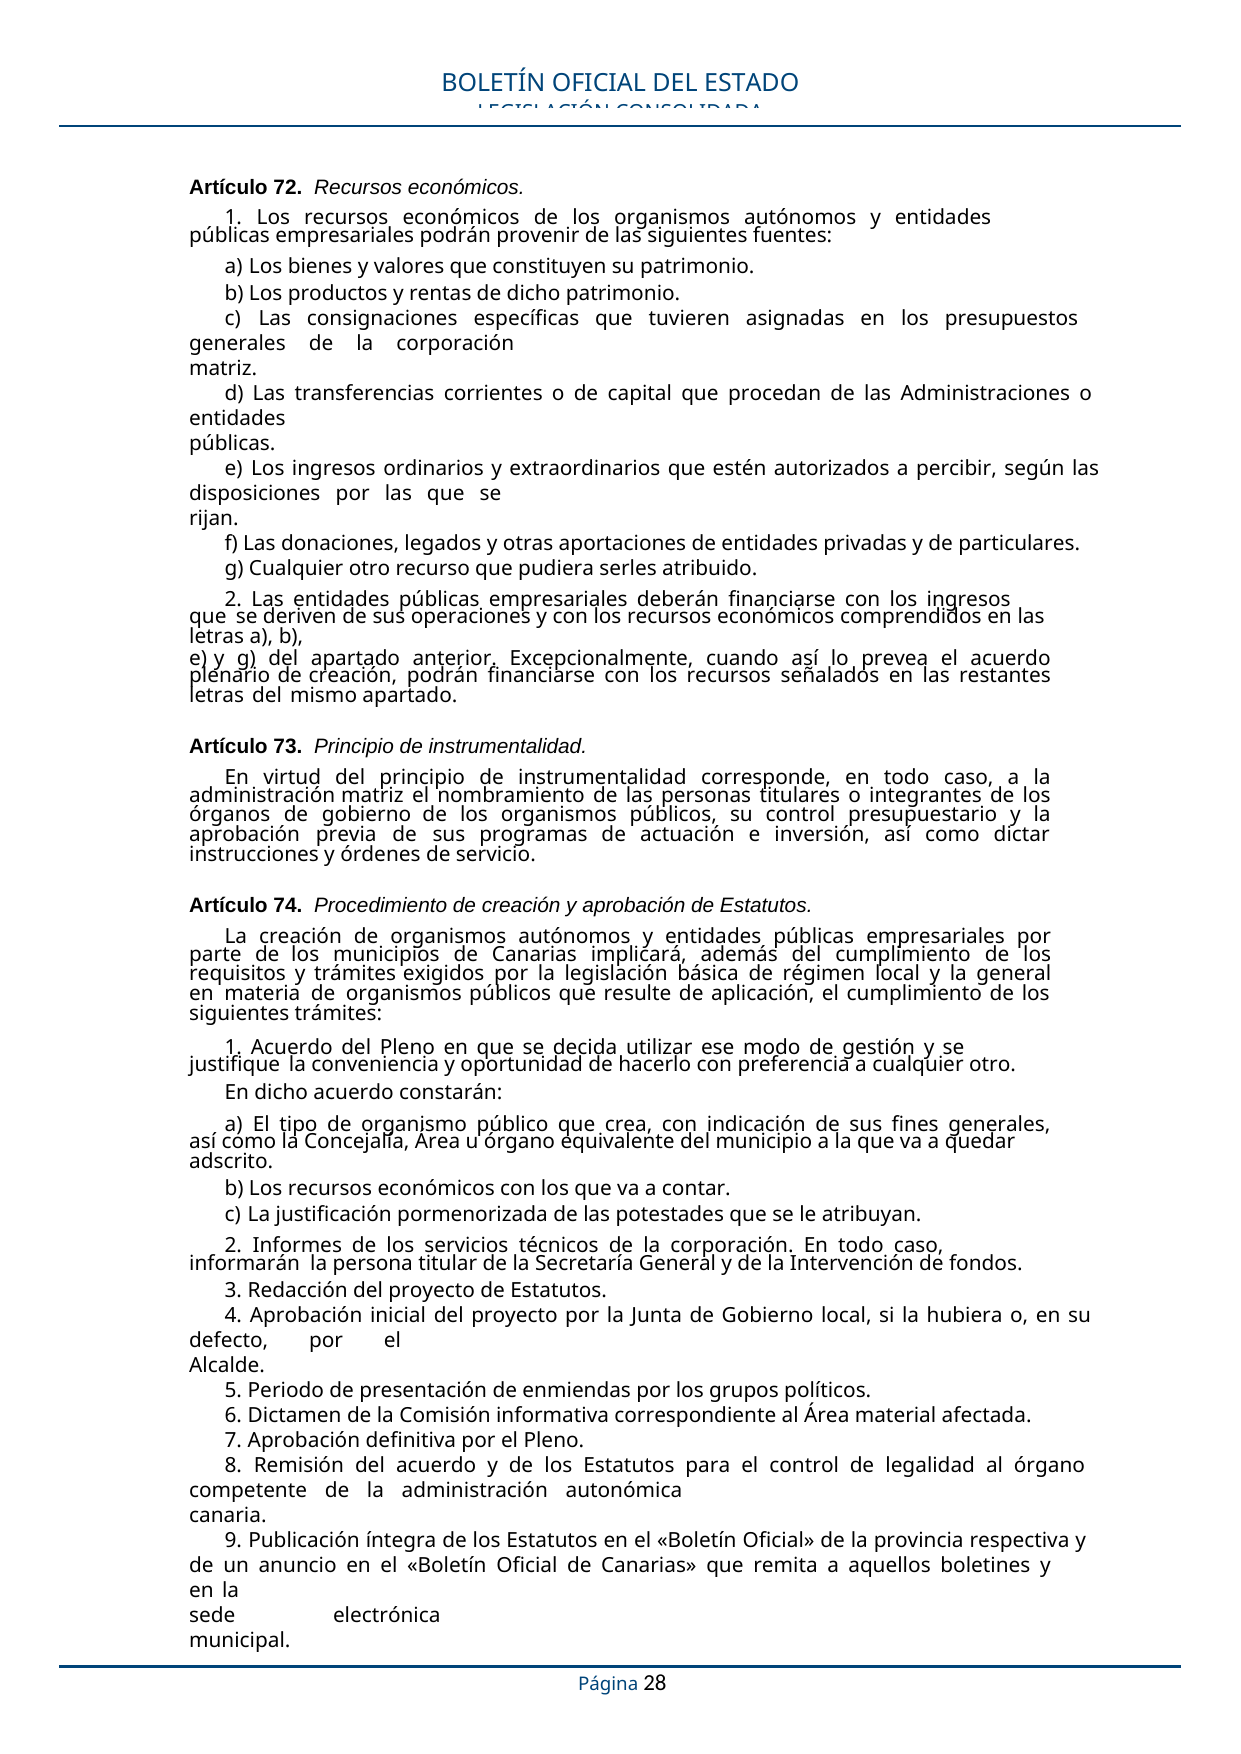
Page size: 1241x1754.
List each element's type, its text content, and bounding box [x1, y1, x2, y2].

text En dicho acuerdo constarán: [224, 1078, 1194, 1105]
list Los productos y rentas de dicho patrimonio. [224, 280, 1194, 305]
list Publicación íntegra de los Estatutos en el «Boletín Oficial» de la provincia respectiva y [224, 1528, 1194, 1553]
list Las donaciones, legados y otras aportaciones de entidades privadas y de particulares. [224, 530, 1194, 555]
list El tipo de organismo público que crea, con indicación de sus fines generales, así como la Concejalía, Área u órgano equivalente del municipio a la que va a quedar adscrito. [189, 1115, 1051, 1174]
list Remisión del acuerdo y de los Estatutos para el control de legalidad al órgano [224, 1453, 1194, 1478]
list Las entidades públicas empresariales deberán financiarse con los ingresos que se deriven de sus operaciones y con los recursos económicos comprendidos en las letras a), b), [189, 591, 1051, 650]
text competente de la administración autonómica canaria. [189, 1478, 682, 1528]
text Artículo 72. Recursos económicos. [189, 174, 525, 198]
text defecto, por el Alcalde. [189, 1328, 401, 1378]
text Artículo 74. Procedimiento de creación y aprobación de Estatutos. [189, 893, 813, 917]
text generales de la corporación matriz. [189, 330, 514, 380]
text entidades públicas. [189, 405, 367, 455]
text sede electrónica municipal. [189, 1603, 440, 1653]
list Aprobación definitiva por el Pleno. [224, 1428, 1194, 1453]
list y g) del apartado anterior. Excepcionalmente, cuando así lo prevea el acuerdo plenario de creación, podrán financiarse con los recursos señalados en las restantes letras del mismo apartado. [189, 650, 1051, 709]
list Los recursos económicos con los que va a contar. [224, 1174, 1194, 1201]
list Los ingresos ordinarios y extraordinarios que estén autorizados a percibir, según las [224, 455, 1194, 480]
text Artículo 73. Principio de instrumentalidad. [189, 734, 587, 758]
list Acuerdo del Pleno en que se decida utilizar ese modo de gestión y se justifique la conveniencia y oportunidad de hacerlo con preferencia a cualquier otro. [189, 1039, 1051, 1078]
list Dictamen de la Comisión informativa correspondiente al Área material afectada. [224, 1403, 1194, 1428]
list Las consignaciones específicas que tuvieren asignadas en los presupuestos [224, 305, 1194, 330]
text La creación de organismos autónomos y entidades públicas empresariales por parte de los municipios de Canarias implicará, además del cumplimiento de los requisitos y trámites exigidos por la legislación básica de régimen local y la general en materia de organismos públicos que resulte de aplicación, el cumplimiento de los siguientes trámites: [189, 928, 1051, 1026]
list Periodo de presentación de enmiendas por los grupos políticos. [224, 1378, 1194, 1403]
text de un anuncio en el «Boletín Oficial de Canarias» que remita a aquellos boletines y en la [189, 1553, 1051, 1603]
list Los bienes y valores que constituyen su patrimonio. [224, 252, 1194, 280]
list Las transferencias corrientes o de capital que procedan de las Administraciones o [224, 380, 1194, 405]
list Informes de los servicios técnicos de la corporación. En todo caso, informarán la persona titular de la Secretaría General y de la Intervención de fondos. [189, 1237, 1051, 1276]
list Cualquier otro recurso que pudiera serles atribuido. [224, 555, 1194, 580]
list Redacción del proyecto de Estatutos. [224, 1276, 1194, 1303]
list La justificación pormenorizada de las potestades que se le atribuyan. [224, 1201, 1194, 1226]
text En virtud del principio de instrumentalidad corresponde, en todo caso, a la administración matriz el nombramiento de las personas titulares o integrantes de los órganos de gobierno de los organismos públicos, su control presupuestario y la aprobación previa de sus programas de actuación e inversión, así como dictar instrucciones y órdenes de servicio. [189, 769, 1051, 867]
list Los recursos económicos de los organismos autónomos y entidades públicas empresariales podrán provenir de las siguientes fuentes: [189, 209, 1051, 248]
list Aprobación inicial del proyecto por la Junta de Gobierno local, si la hubiera o, en su [224, 1303, 1194, 1328]
text disposiciones por las que se rijan. [189, 480, 502, 530]
